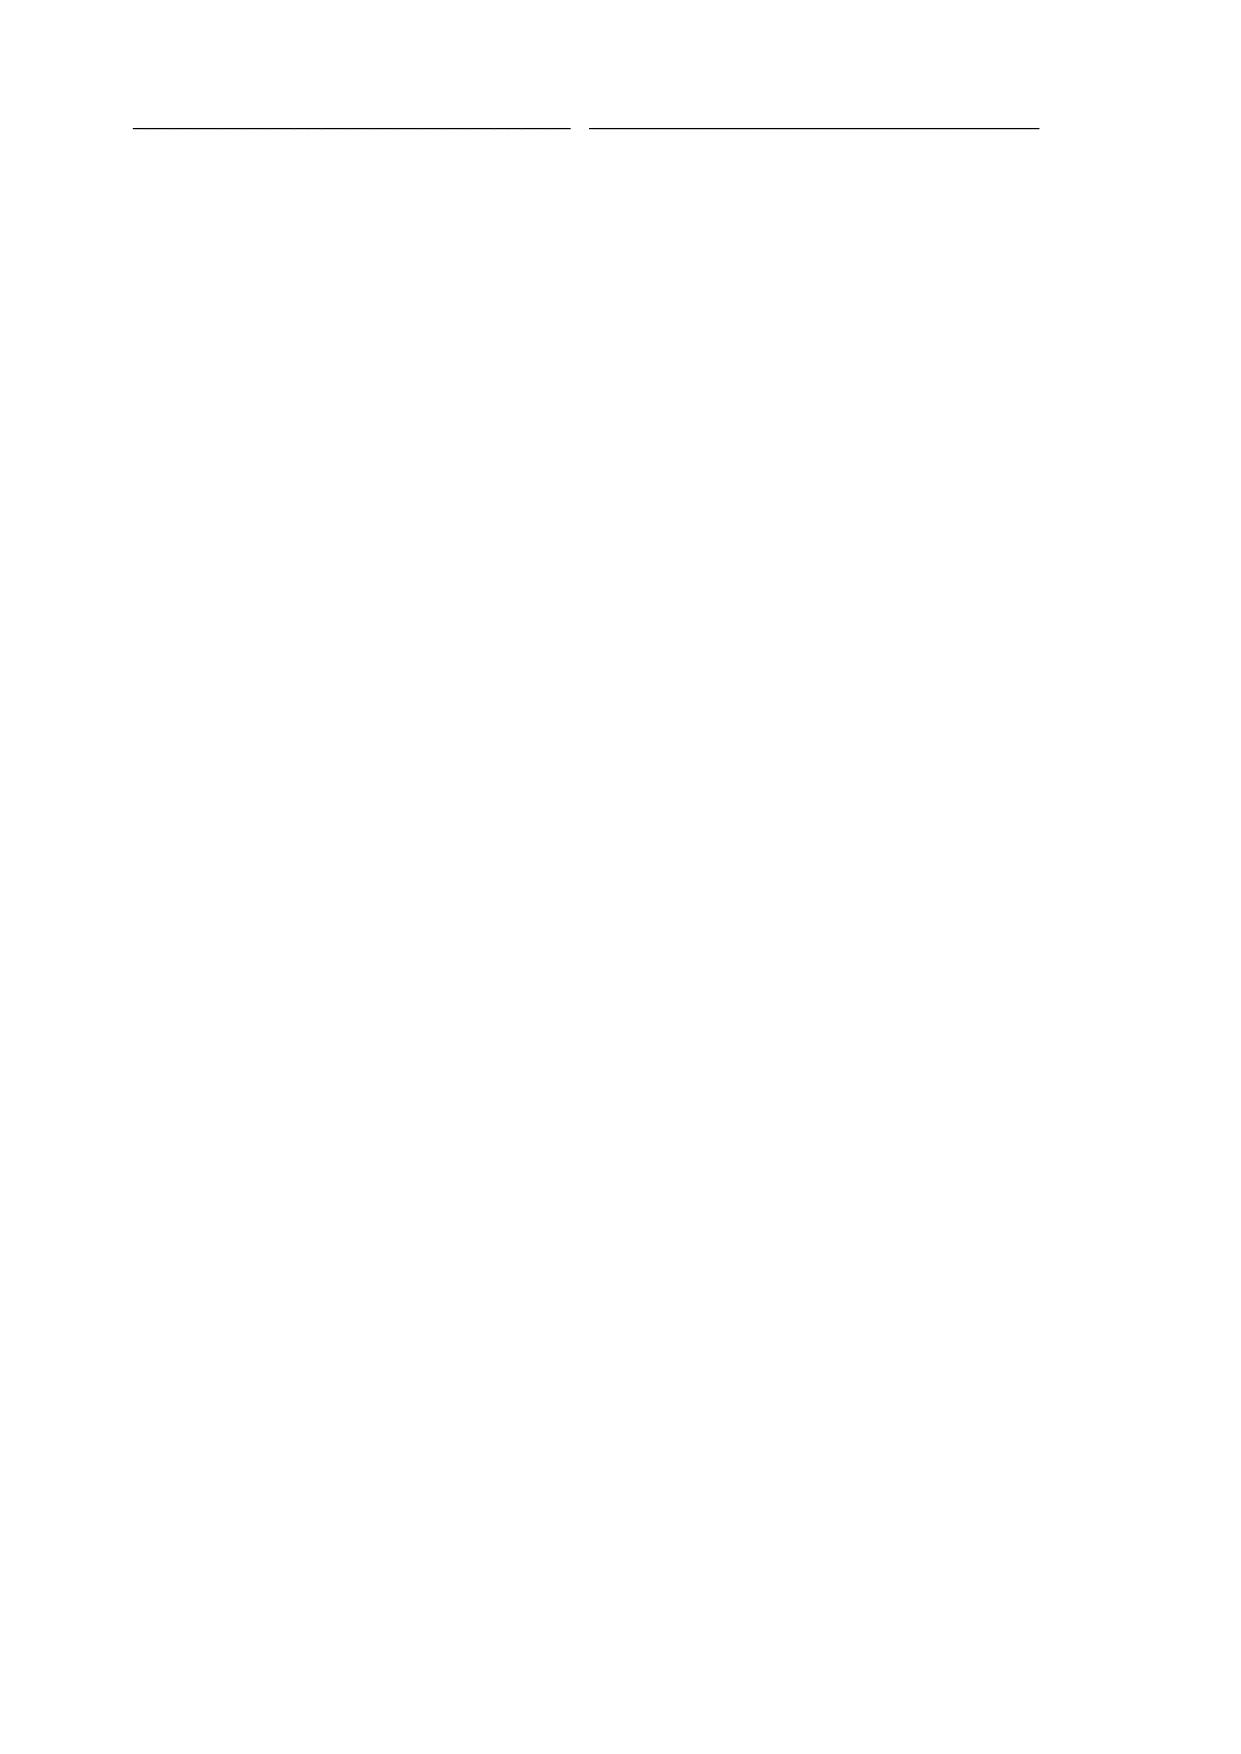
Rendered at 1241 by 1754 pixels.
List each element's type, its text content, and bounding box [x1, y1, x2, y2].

text ___________________________________ ____________________________________ [133, 103, 1167, 132]
